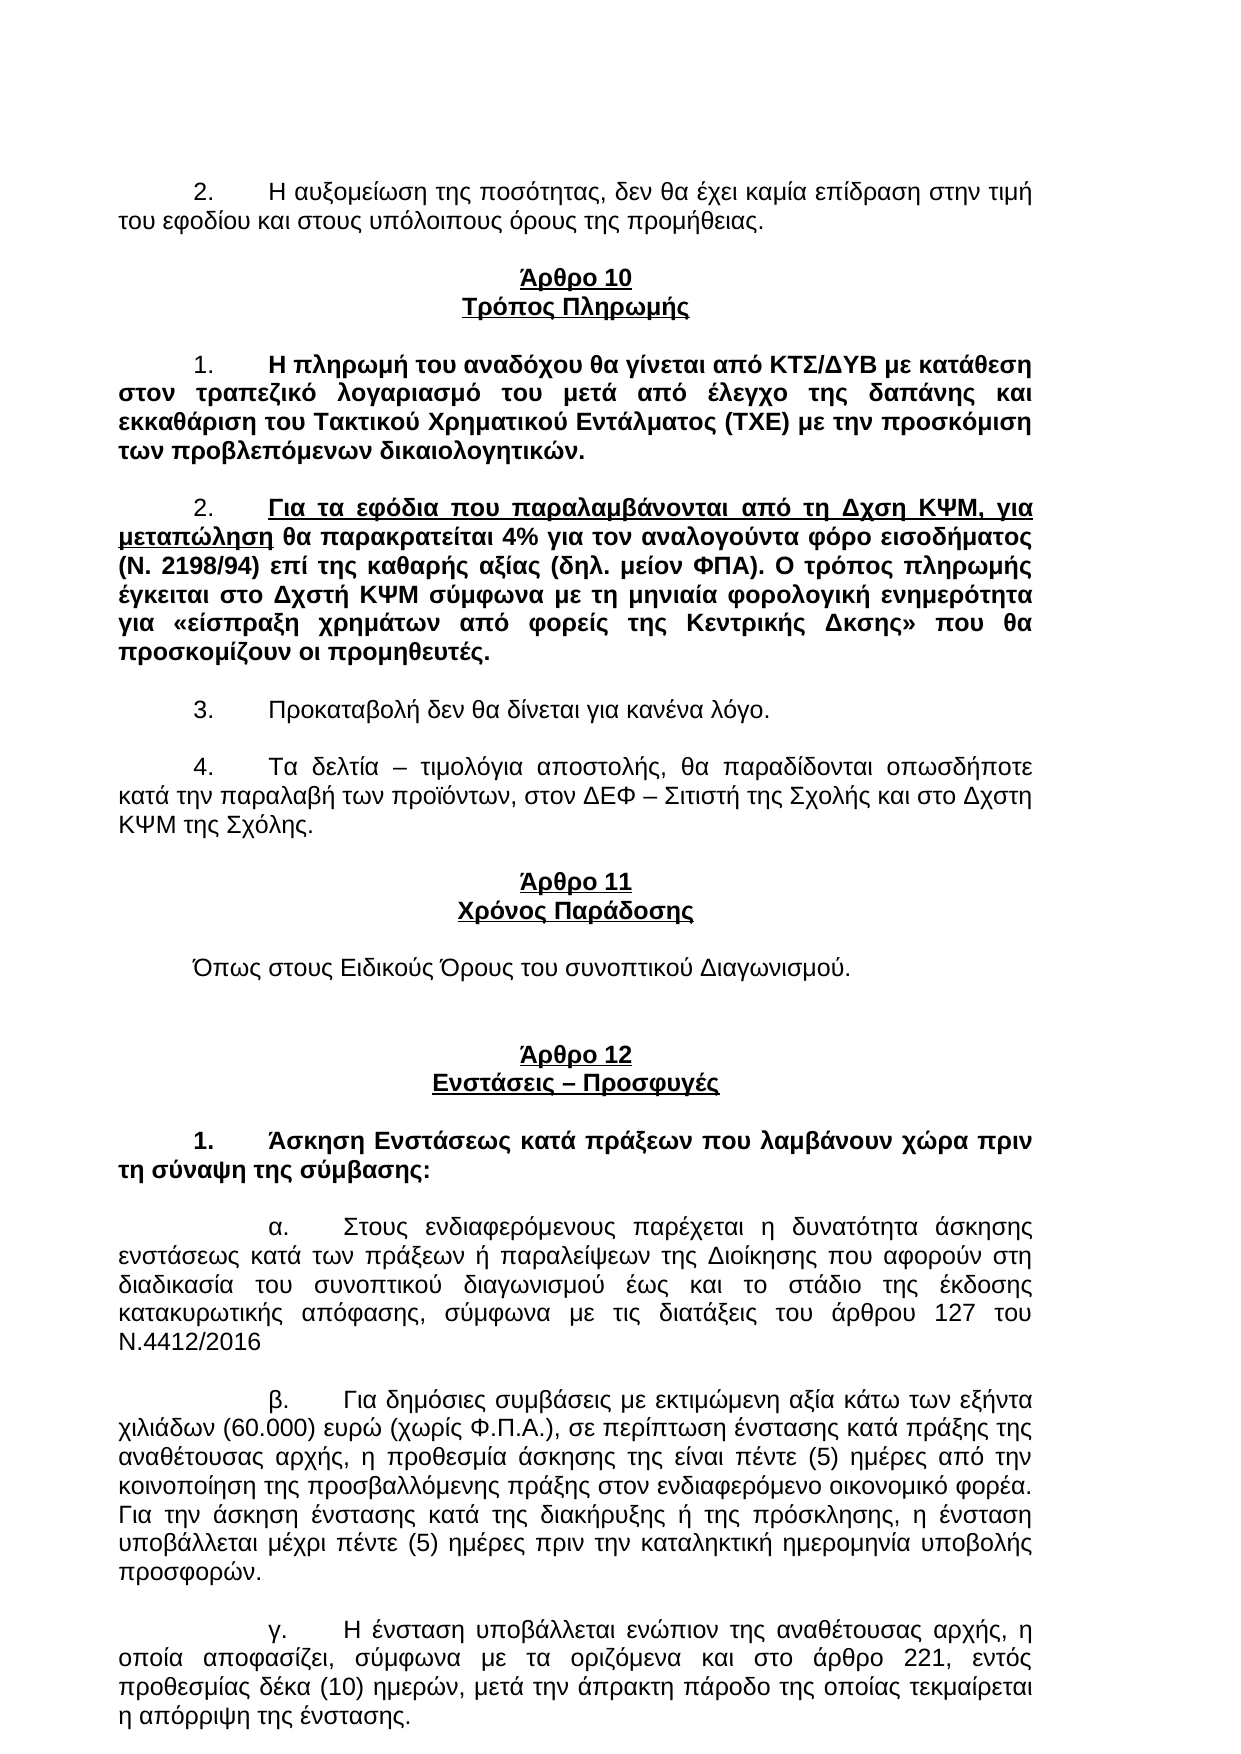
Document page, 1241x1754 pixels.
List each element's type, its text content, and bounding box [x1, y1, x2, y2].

text Τρόπος Πληρωμής [118, 292, 1033, 321]
text Όπως στους Ειδικούς Όρους του συνοπτικού Διαγωνισμού. [118, 953, 1033, 982]
text β. Για δημόσιες συμβάσεις με εκτιμώμενη αξία κάτω των εξήντα χιλιάδων (60.000) ευρώ (χωρίς Φ.Π.Α.), σε περίπτωση ένστασης κατά πράξης της αναθέτουσας αρχής, η προθεσμία άσκησης της είναι πέντε (5) ημέρες από την κοινοποίηση της προσβαλλόμενης πράξης στον ενδιαφερόμενο οικονομικό φορέα. Για την άσκηση ένστασης κατά της διακήρυξης ή της πρόσκλησης, η ένσταση υποβάλλεται μέχρι πέντε (5) ημέρες πριν την καταληκτική ημερομηνία υποβολής προσφορών. [118, 1385, 1033, 1586]
text 2. Η αυξομείωση της ποσότητας, δεν θα έχει καμία επίδραση στην τιμή του εφοδίου και στους υπόλοιπους όρους της προμήθειας. [118, 177, 1033, 235]
text Ενστάσεις – Προσφυγές [118, 1068, 1033, 1097]
text Άρθρο 12 [118, 1040, 1033, 1068]
text α. Στους ενδιαφερόμενους παρέχεται η δυνατότητα άσκησης ενστάσεως κατά των πράξεων ή παραλείψεων της Διοίκησης που αφορούν στη διαδικασία του συνοπτικού διαγωνισμού έως και το στάδιο της έκδοσης κατακυρωτικής απόφασης, σύμφωνα με τις διατάξεις του άρθρου 127 του Ν.4412/2016 [118, 1212, 1033, 1356]
text 3. Προκαταβολή δεν θα δίνεται για κανένα λόγο. [118, 695, 1033, 723]
text Άρθρο 11 [118, 867, 1033, 896]
text 1. Η πληρωμή του αναδόχου θα γίνεται από ΚΤΣ/ΔΥΒ με κατάθεση στον τραπεζικό λογαριασμό του μετά από έλεγχο της δαπάνης και εκκαθάριση του Τακτικού Χρηματικού Εντάλματος (ΤΧΕ) με την προσκόμιση των προβλεπόμενων δικαιολογητικών. [118, 350, 1033, 465]
text 1. Άσκηση Ενστάσεως κατά πράξεων που λαμβάνουν χώρα πριν τη σύναψη της σύμβασης: [118, 1126, 1033, 1183]
text Χρόνος Παράδοσης [118, 896, 1033, 925]
text 2. Για τα εφόδια που παραλαμβάνονται από τη Δχση ΚΨΜ, για μεταπώληση θα παρακρατείται 4% για τον αναλογούντα φόρο εισοδήματος (Ν. 2198/94) επί της καθαρής αξίας (δηλ. μείον ΦΠΑ). Ο τρόπος πληρωμής έγκειται στο Δχστή ΚΨΜ σύμφωνα με τη μηνιαία φορολογική ενημερότητα για «είσπραξη χρημάτων από φορείς της Κεντρικής Δκσης» που θα προσκομίζουν οι προμηθευτές. [118, 493, 1033, 666]
text γ. Η ένσταση υποβάλλεται ενώπιον της αναθέτουσας αρχής, η οποία αποφασίζει, σύμφωνα με τα οριζόμενα και στο άρθρο 221, εντός προθεσμίας δέκα (10) ημερών, μετά την άπρακτη πάροδο της οποίας τεκμαίρεται η απόρριψη της ένστασης. [118, 1615, 1033, 1730]
text Άρθρο 10 [118, 263, 1033, 292]
text 4. Τα δελτία – τιμολόγια αποστολής, θα παραδίδονται οπωσδήποτε κατά την παραλαβή των προϊόντων, στον ΔΕΦ – Σιτιστή της Σχολής και στο Δχστη ΚΨΜ της Σχόλης. [118, 752, 1033, 838]
